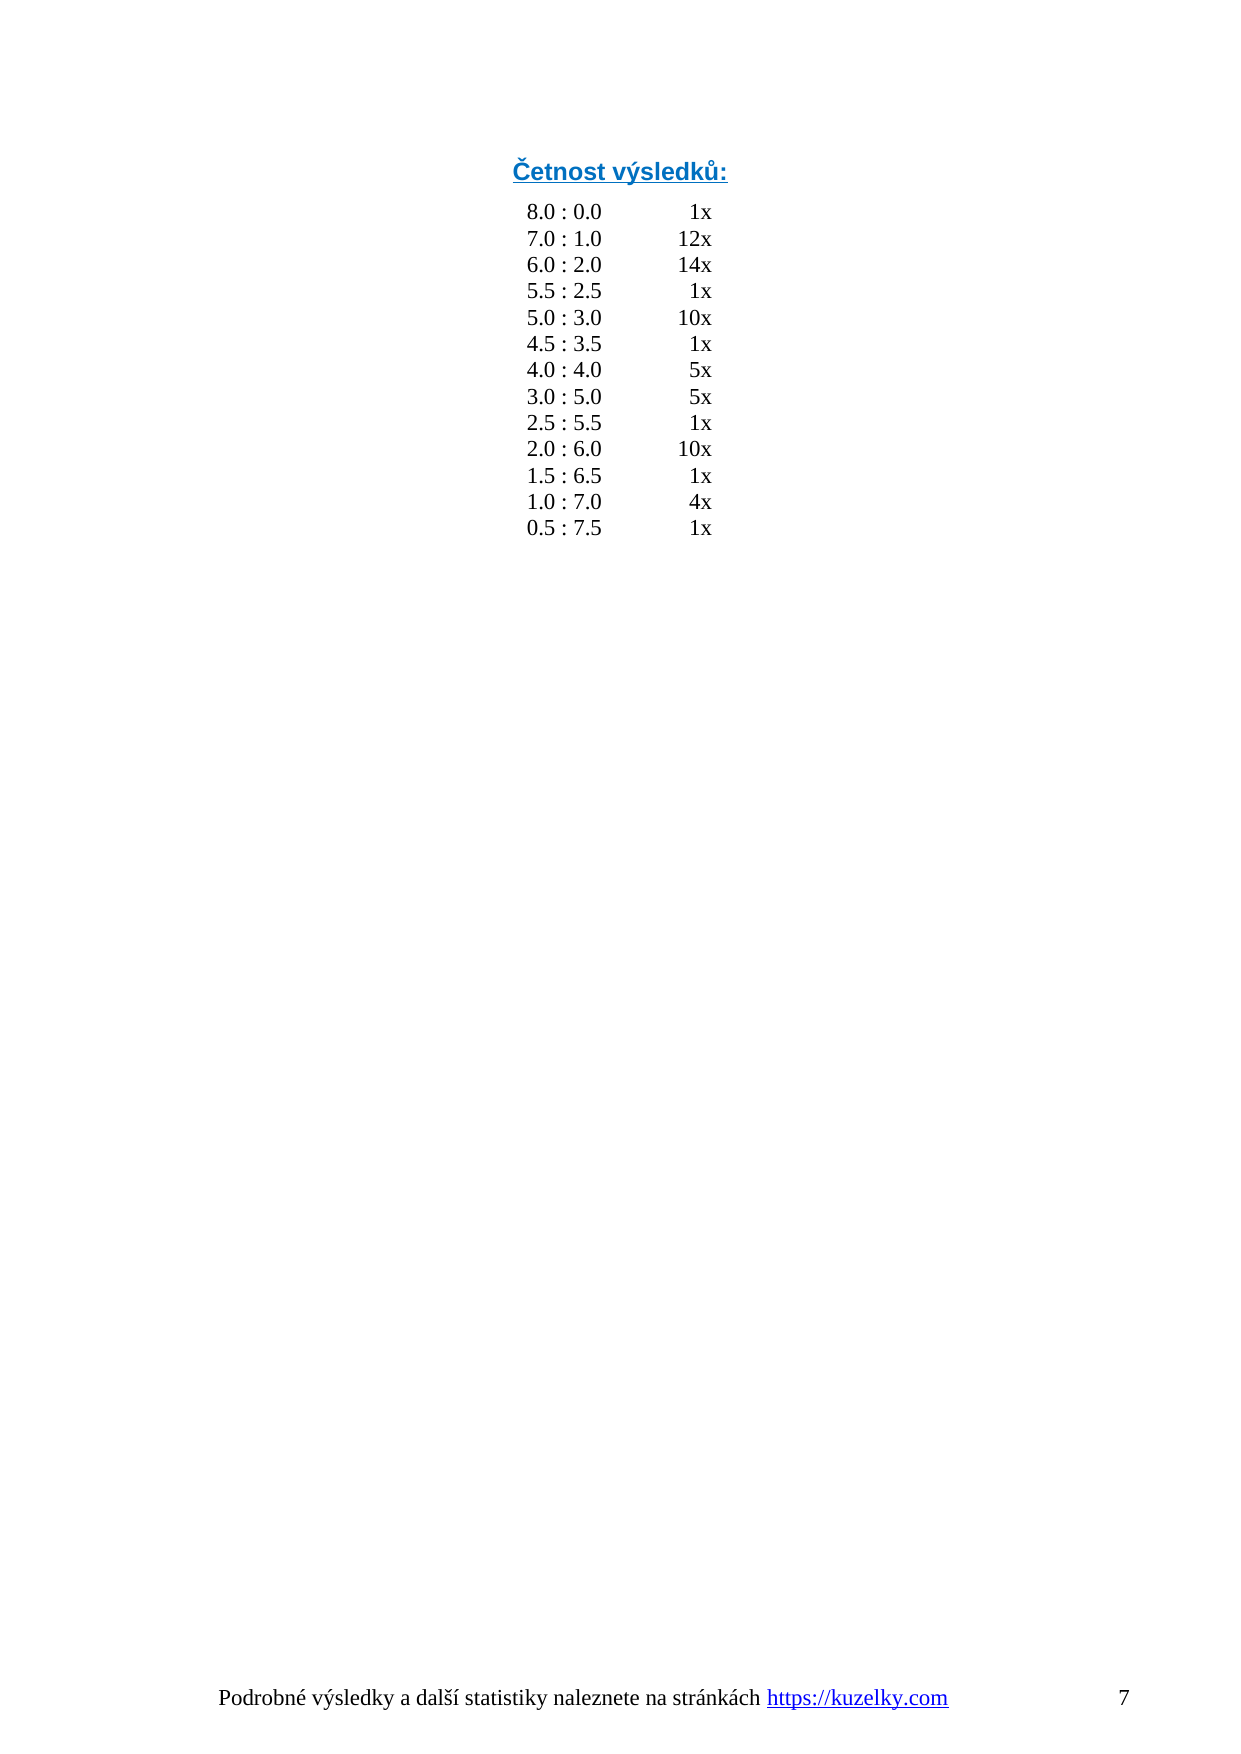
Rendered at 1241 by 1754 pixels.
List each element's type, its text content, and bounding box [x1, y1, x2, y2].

text 3.0 : 5.0 5x [106, 383, 1134, 409]
text 8.0 : 0.0 1x [106, 198, 1134, 224]
text 2.0 : 6.0 10x [106, 435, 1134, 462]
text 4.0 : 4.0 5x [106, 356, 1134, 383]
text 7.0 : 1.0 12x [106, 224, 1134, 251]
text 6.0 : 2.0 14x [106, 251, 1134, 277]
text 4.5 : 3.5 1x [106, 330, 1134, 356]
text 5.5 : 2.5 1x [106, 277, 1134, 304]
text 2.5 : 5.5 1x [106, 409, 1134, 435]
text Četnost výsledků: [94, 157, 1145, 186]
text 1.5 : 6.5 1x [106, 462, 1134, 488]
text 0.5 : 7.5 1x [106, 514, 1134, 541]
text 5.0 : 3.0 10x [106, 304, 1134, 330]
text 1.0 : 7.0 4x [106, 488, 1134, 514]
